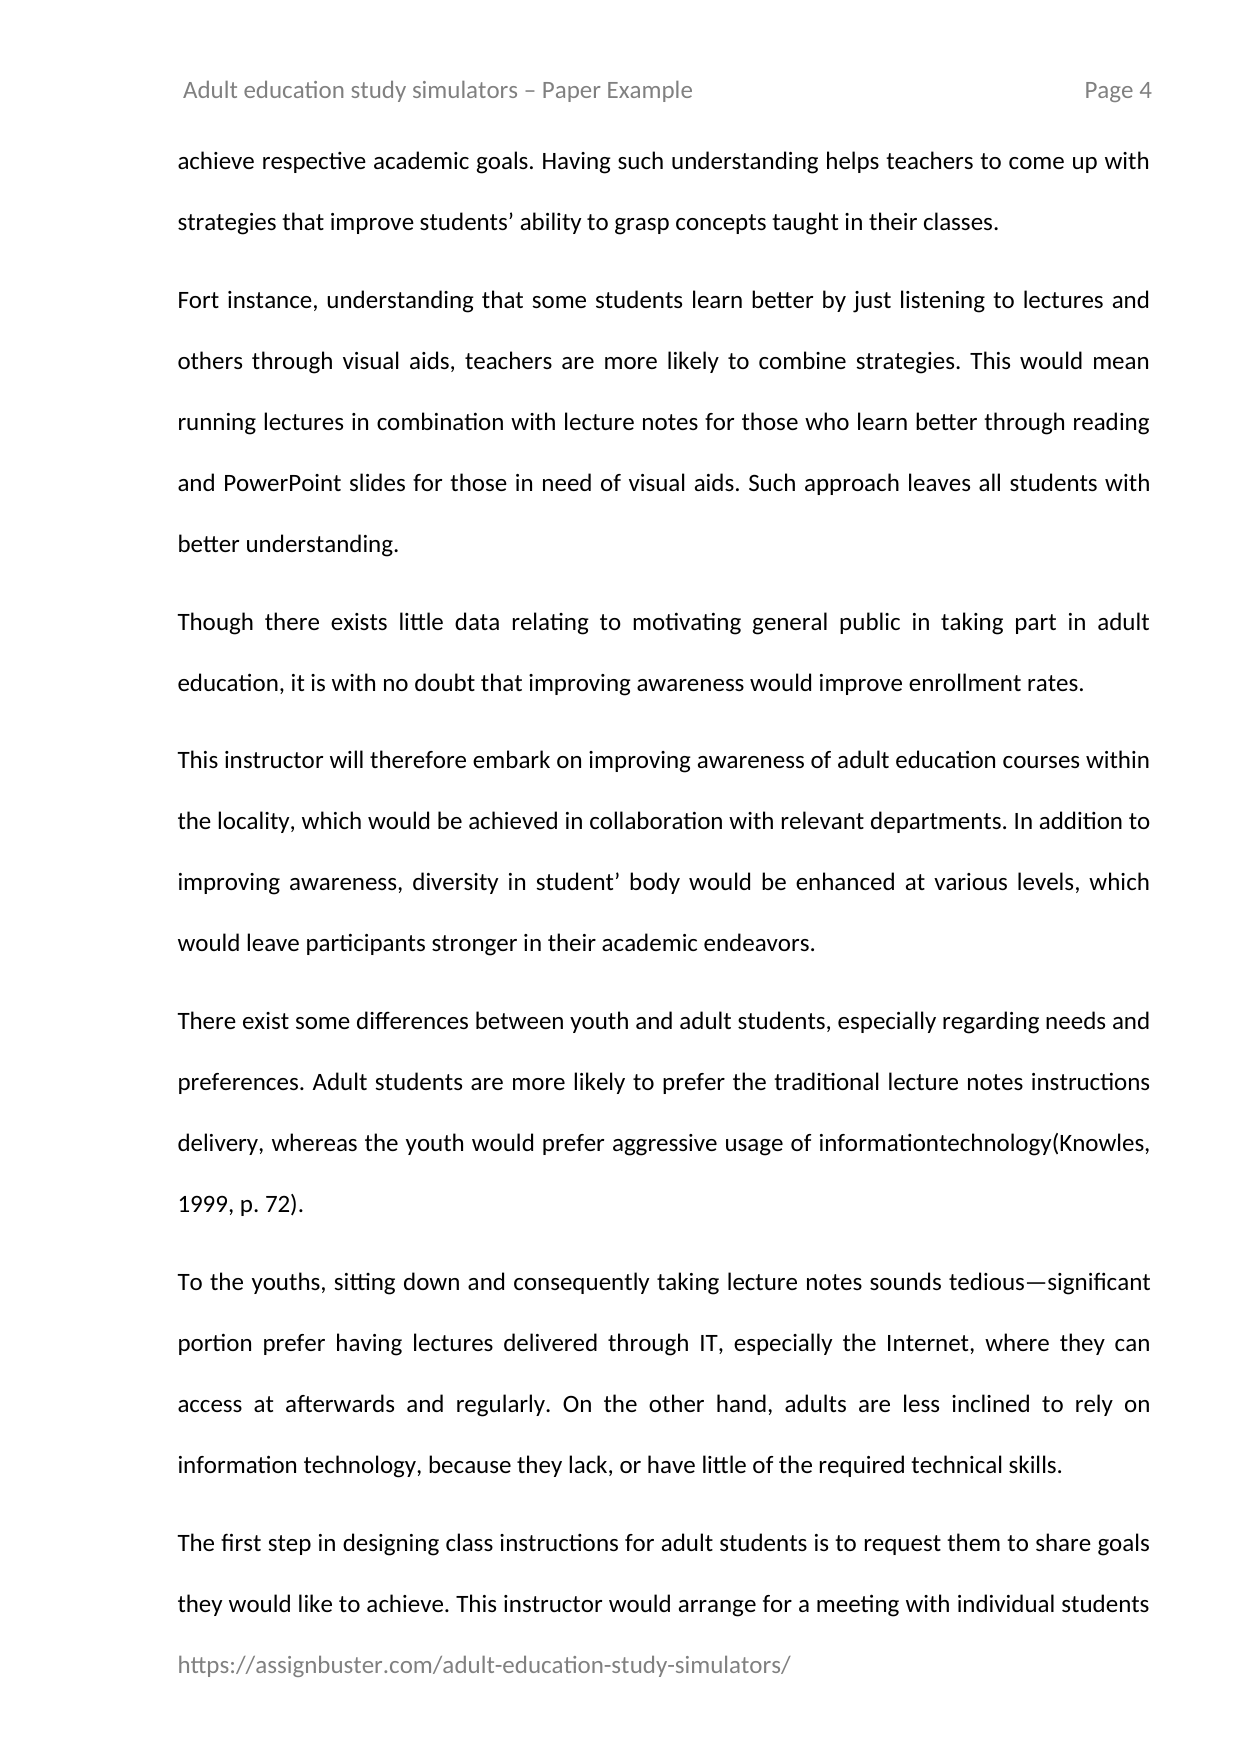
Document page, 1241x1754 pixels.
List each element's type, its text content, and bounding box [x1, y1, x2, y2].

text To the youths, sitting down and consequently taking lecture notes sounds tedious—significant portion prefer having lectures delivered through IT, especially the Internet, where they can access at afterwards and regularly. On the other hand, adults are less inclined to rely on information technology, because they lack, or have little of the required technical skills. [177, 1266, 1152, 1480]
text This instructor will therefore embark on improving awareness of adult education courses within the locality, which would be achieved in collaboration with relevant departments. In addition to improving awareness, diversity in student’ body would be enhanced at various levels, which would leave participants stronger in their academic endeavors. [177, 744, 1152, 958]
text Fort instance, understanding that some students learn better by just listening to lectures and others through visual aids, teachers are more likely to combine strategies. This would mean running lectures in combination with lecture notes for those who learn better through reading and PowerPoint slides for those in need of visual aids. Such approach leaves all students with better understanding. [177, 284, 1152, 558]
text Though there exists little data relating to motivating general public in taking part in adult education, it is with no doubt that improving awareness would improve enrollment rates. [177, 606, 1152, 697]
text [177, 145, 1152, 237]
text There exist some differences between youth and adult students, especially regarding needs and preferences. Adult students are more likely to prefer the traditional lecture notes instructions delivery, whereas the youth would prefer aggressive usage of informationtechnology(Knowles, 1999, p. 72). [177, 1005, 1152, 1219]
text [177, 1527, 1152, 1618]
